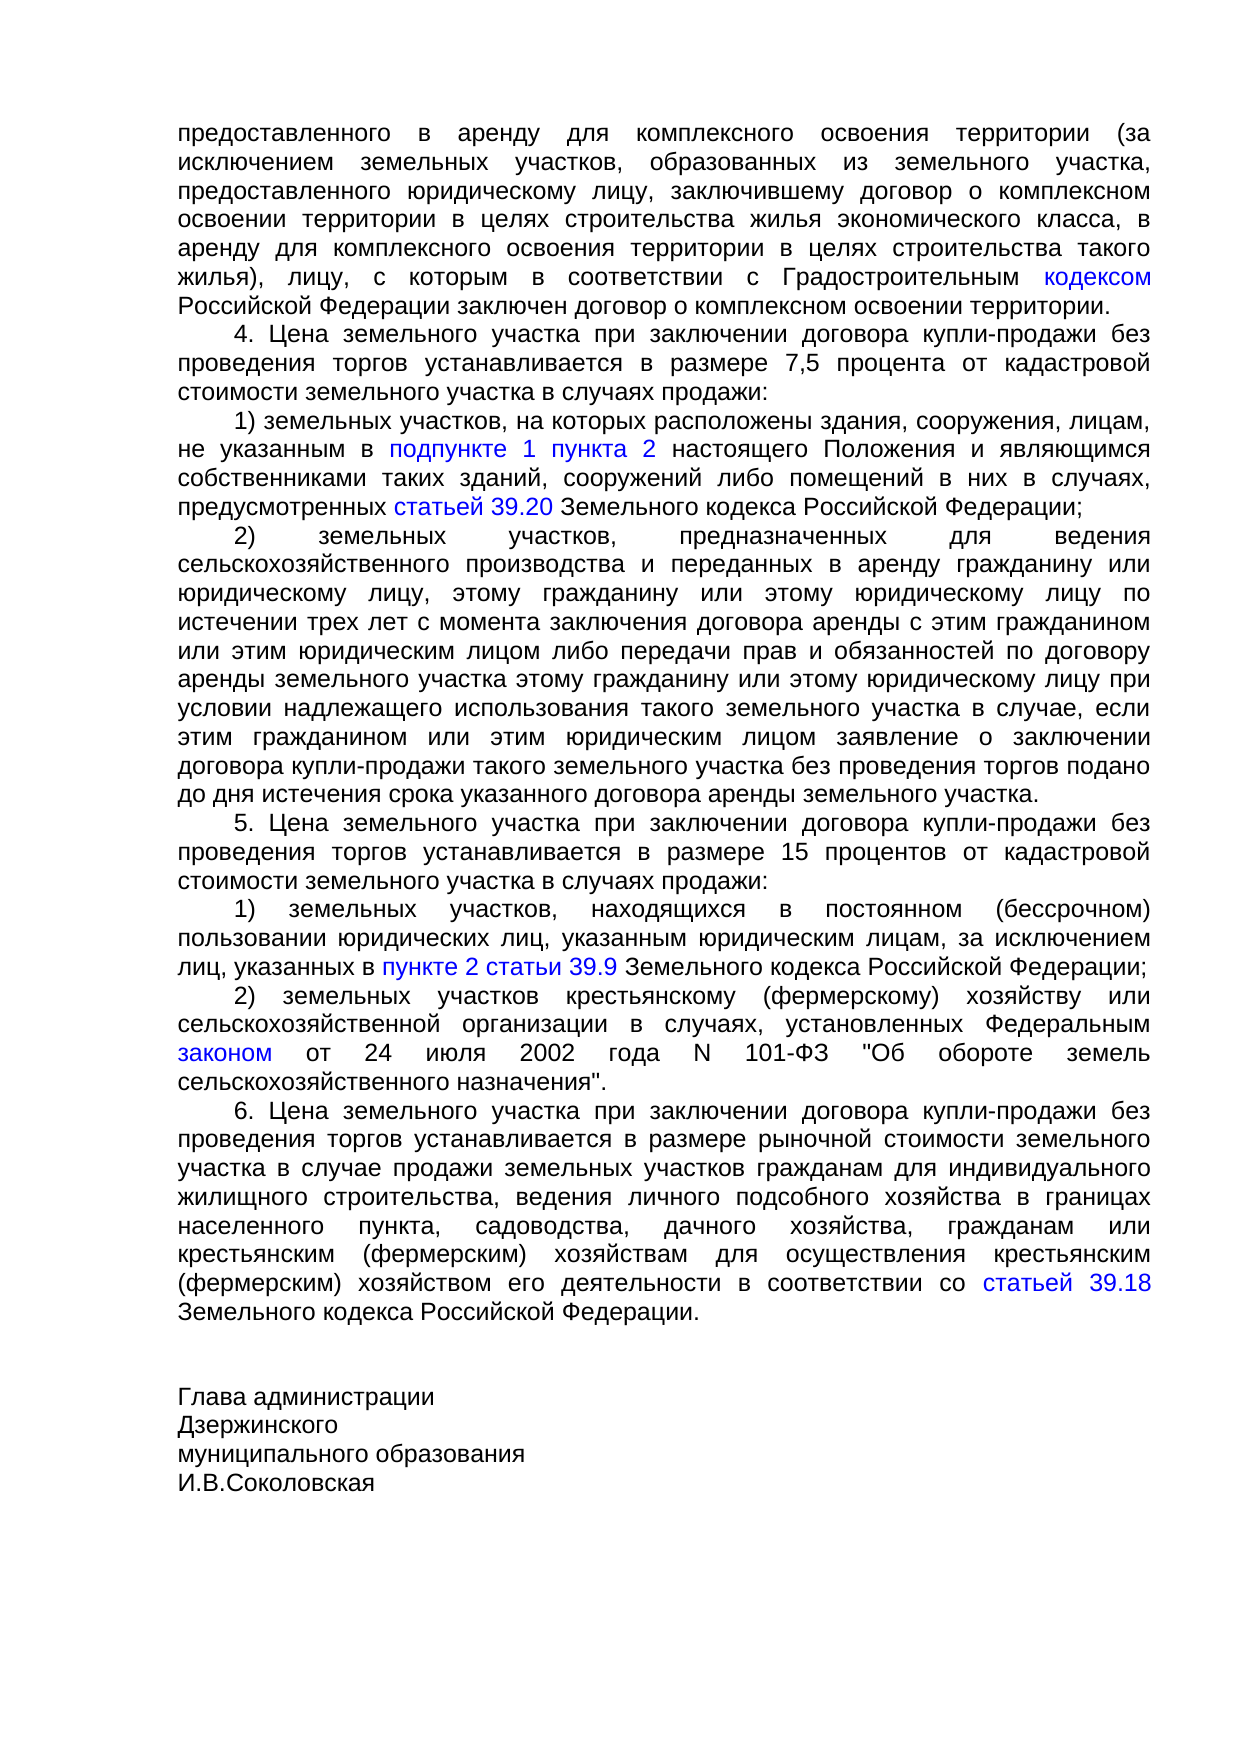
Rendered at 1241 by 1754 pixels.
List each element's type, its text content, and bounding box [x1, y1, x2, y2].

text 5. Цена земельного участка при заключении договора купли-продажи без проведения торгов устанавливается в размере 15 процентов от кадастровой стоимости земельного участка в случаях продажи: [177, 808, 1152, 894]
text Глава администрации [177, 1382, 1152, 1410]
text 4. Цена земельного участка при заключении договора купли-продажи без проведения торгов устанавливается в размере 7,5 процента от кадастровой стоимости земельного участка в случаях продажи: [177, 319, 1152, 406]
text 1) земельных участков, находящихся в постоянном (бессрочном) пользовании юридических лиц, указанным юридическим лицам, за исключением лиц, указанных в пункте 2 статьи 39.9 Земельного кодекса Российской Федерации; [177, 894, 1152, 981]
text 1) земельных участков, на которых расположены здания, сооружения, лицам, не указанным в подпункте 1 пункта 2 настоящего Положения и являющимся собственниками таких зданий, сооружений либо помещений в них в случаях, предусмотренных статьей 39.20 Земельного кодекса Российской Федерации; [177, 406, 1152, 521]
text 2) земельных участков крестьянскому (фермерскому) хозяйству или сельскохозяйственной организации в случаях, установленных Федеральным законом от 24 июля 2002 года N 101-ФЗ "Об обороте земель сельскохозяйственного назначения". [177, 981, 1152, 1096]
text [177, 118, 1152, 319]
text 2) земельных участков, предназначенных для ведения сельскохозяйственного производства и переданных в аренду гражданину или юридическому лицу, этому гражданину или этому юридическому лицу по истечении трех лет с момента заключения договора аренды с этим гражданином или этим юридическим лицом либо передачи прав и обязанностей по договору аренды земельного участка этому гражданину или этому юридическому лицу при условии надлежащего использования такого земельного участка в случае, если этим гражданином или этим юридическим лицом заявление о заключении договора купли-продажи такого земельного участка без проведения торгов подано до дня истечения срока указанного договора аренды земельного участка. [177, 521, 1152, 808]
text Дзержинского [177, 1410, 1152, 1439]
text муниципального образования [177, 1439, 1152, 1468]
text И.В.Соколовская [177, 1468, 1152, 1497]
text 6. Цена земельного участка при заключении договора купли-продажи без проведения торгов устанавливается в размере рыночной стоимости земельного участка в случае продажи земельных участков гражданам для индивидуального жилищного строительства, ведения личного подсобного хозяйства в границах населенного пункта, садоводства, дачного хозяйства, гражданам или крестьянским (фермерским) хозяйствам для осуществления крестьянским (фермерским) хозяйством его деятельности в соответствии со статьей 39.18 Земельного кодекса Российской Федерации. [177, 1096, 1152, 1326]
